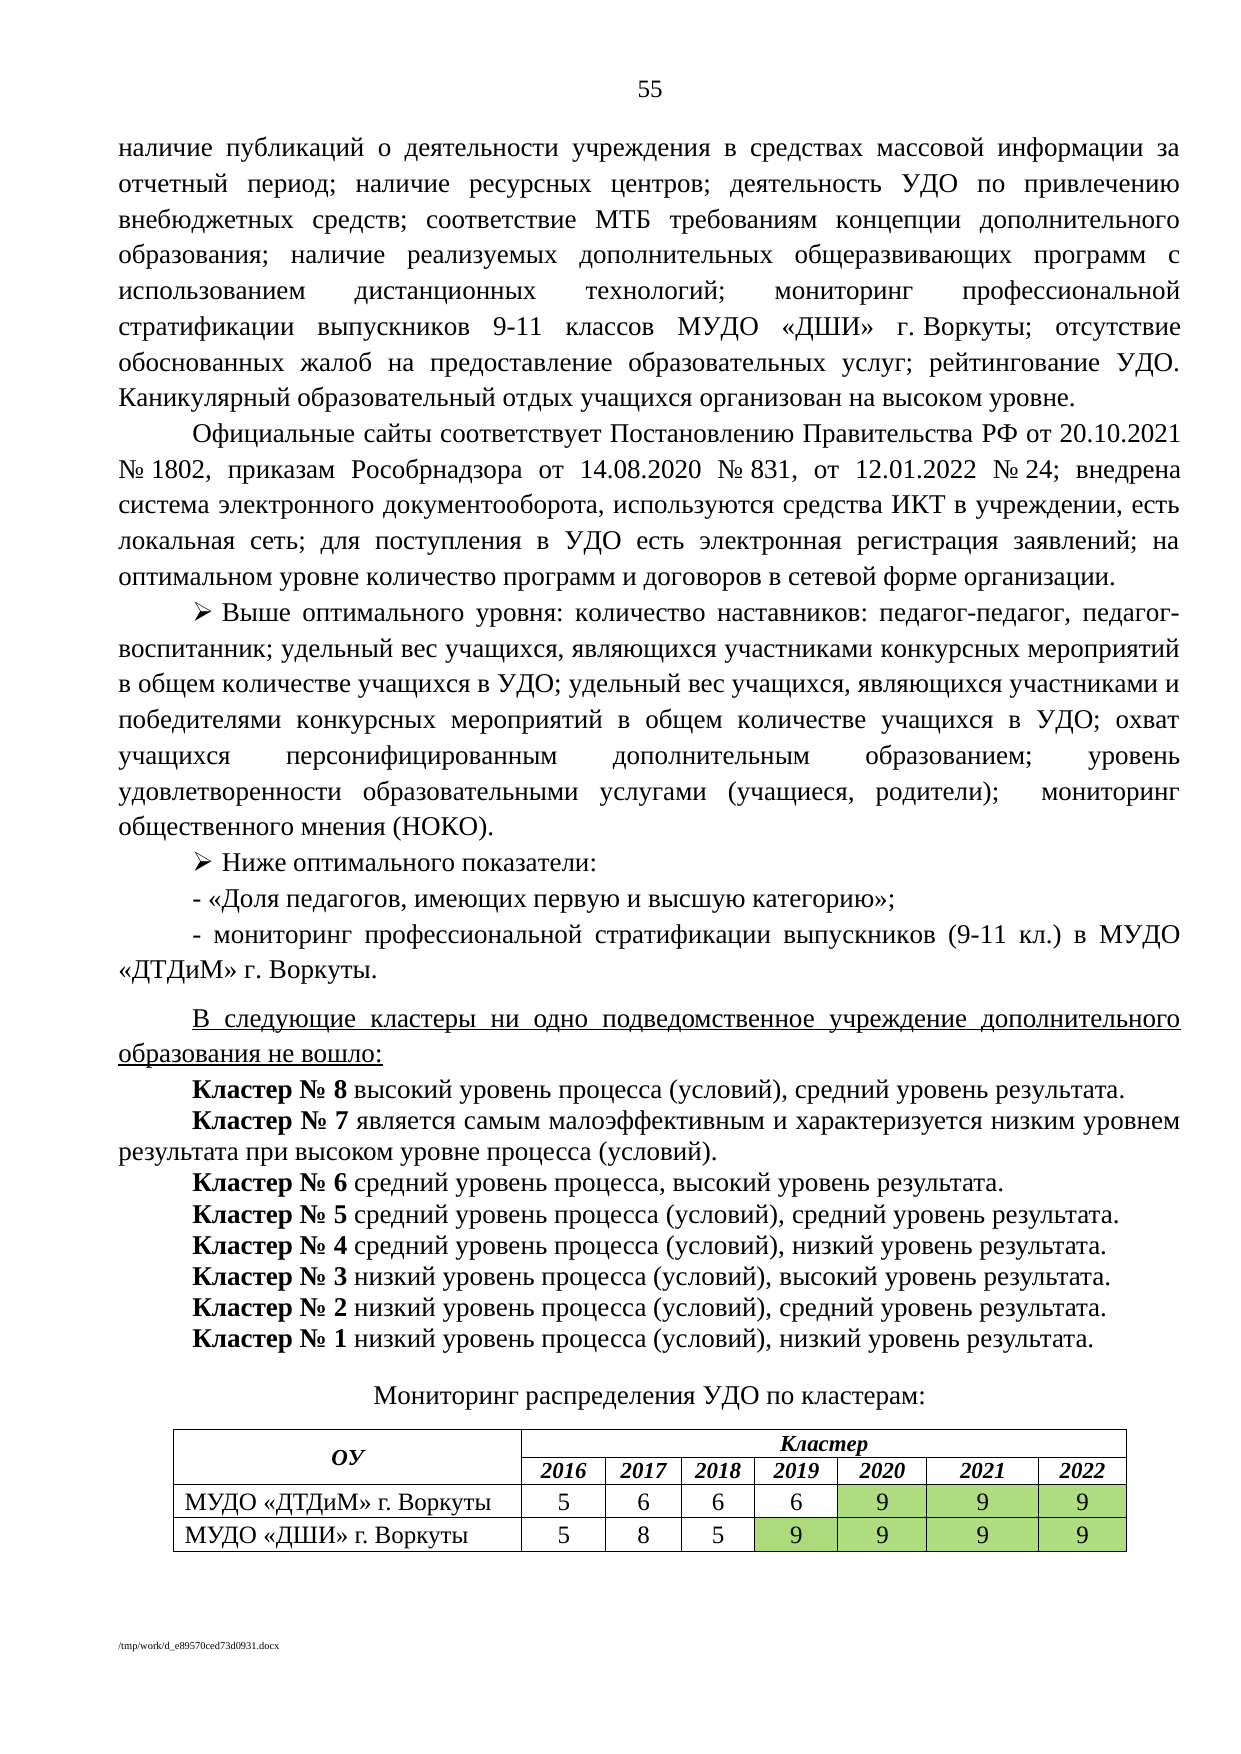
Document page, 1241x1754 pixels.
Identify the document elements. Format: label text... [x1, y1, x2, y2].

text - «Доля педагогов, имеющих первую и высшую категорию»; [118, 882, 1181, 913]
text Кластер № 5 средний уровень процесса (условий), средний уровень результата. [118, 1198, 1181, 1229]
table_cell 2020 [838, 1458, 926, 1484]
table_cell 6 [755, 1485, 837, 1517]
text - мониторинг профессиональной стратификации выпускников (9-11 кл.) в МУДО «ДТДиМ» г. Воркуты. [118, 918, 1181, 984]
table_cell 2022 [1039, 1458, 1126, 1484]
text Мониторинг распределения УДО по кластерам: [118, 1379, 1181, 1410]
text Кластер № 8 высокий уровень процесса (условий), средний уровень результата. [118, 1073, 1181, 1104]
text Официальные сайты соответствует Постановлению Правительства РФ от 20.10.2021 № 1802, приказам Рособрнадзора от 14.08.2020 № 831, от 12.01.2022 № 24; внедрена система электронного документооборота, используются средства ИКТ в учреждении, есть локальная сеть; для поступления в УДО есть электронная регистрация заявлений; на оптимальном уровне количество программ и договоров в сетевой форме организации. [118, 417, 1181, 591]
table_cell 9 [838, 1485, 926, 1517]
table_cell 5 [682, 1518, 754, 1551]
table_cell 5 [522, 1518, 605, 1551]
table_cell 2017 [606, 1458, 681, 1484]
table_cell 6 [682, 1485, 754, 1517]
text Кластер № 3 низкий уровень процесса (условий), высокий уровень результата. [118, 1260, 1181, 1291]
table_cell 9 [927, 1518, 1038, 1551]
table_cell МУДО «ДШИ» г. Воркуты [174, 1518, 521, 1551]
text В следующие кластеры ни одно подведомственное учреждение дополнительного образования не вошло: [118, 1002, 1181, 1068]
text Кластер № 7 является самым малоэффективным и характеризуется низким уровнем результата при высоком уровне процесса (условий). [118, 1104, 1181, 1167]
table_header Кластер [522, 1430, 1126, 1457]
table_cell 2019 [755, 1458, 837, 1484]
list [118, 131, 1181, 413]
text Кластер № 2 низкий уровень процесса (условий), средний уровень результата. [118, 1291, 1181, 1322]
table_cell 5 [522, 1485, 605, 1517]
table_cell 9 [927, 1485, 1038, 1517]
table_cell 8 [606, 1518, 681, 1551]
table_cell 2016 [522, 1458, 605, 1484]
list Выше оптимального уровня: количество наставников: педагог-педагог, педагог-воспитанник; удельный вес учащихся, являющихся участниками конкурсных мероприятий в общем количестве учащихся в УДО; удельный вес учащихся, являющихся участниками и победителями конкурсных мероприятий в общем количестве учащихся в УДО; охват учащихся персонифицированным дополнительным образованием; уровень удовлетворенности образовательными услугами (учащиеся, родители); мониторинг общественного мнения (НОКО). [118, 596, 1181, 841]
text Кластер № 1 низкий уровень процесса (условий), низкий уровень результата. [118, 1322, 1181, 1353]
table_cell 9 [755, 1518, 837, 1551]
table_cell МУДО «ДТДиМ» г. Воркуты [174, 1485, 521, 1517]
table_cell 2021 [927, 1458, 1038, 1484]
list Ниже оптимального показатели: [118, 846, 1181, 877]
table_cell 9 [838, 1518, 926, 1551]
table_cell 2018 [682, 1458, 754, 1484]
text Кластер № 4 средний уровень процесса (условий), низкий уровень результата. [118, 1229, 1181, 1260]
table_cell 6 [606, 1485, 681, 1517]
table_cell 9 [1039, 1518, 1126, 1551]
text Кластер № 6 средний уровень процесса, высокий уровень результата. [118, 1167, 1181, 1198]
table_header ОУ [174, 1430, 521, 1484]
table_cell 9 [1039, 1485, 1126, 1517]
